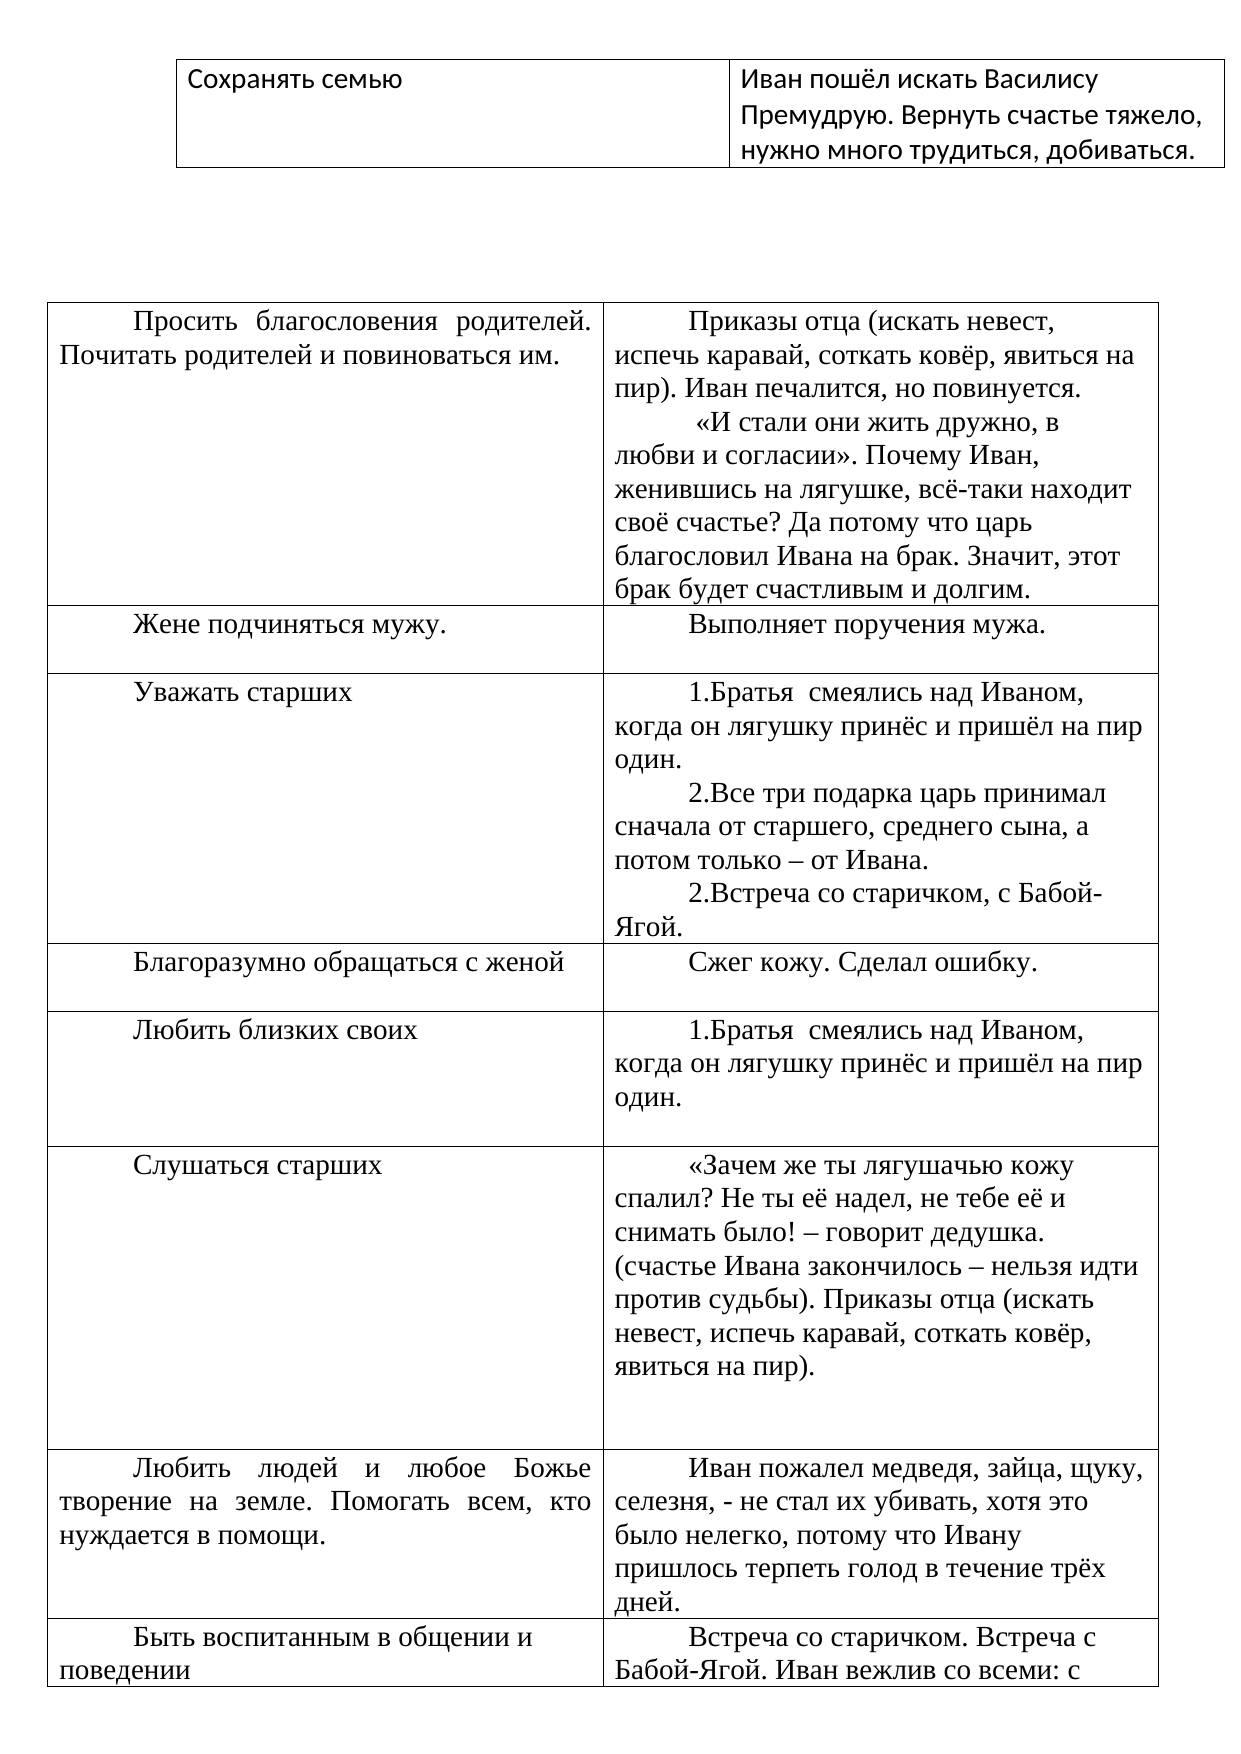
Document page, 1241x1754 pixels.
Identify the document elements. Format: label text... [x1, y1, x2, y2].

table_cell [48, 1619, 603, 1686]
table_header Просить благословения родителей. Почитать родителей и повиноваться им. [48, 303, 603, 605]
table_cell 1.Братья смеялись над Иваном, когда он лягушку принёс и пришёл на пир один. 2.Все три подарка царь принимал сначала от старшего, среднего сына, а потом только – от Ивана. 2.Встреча со старичком, с Бабой-Ягой. [604, 674, 1158, 943]
table_cell Слушаться старших [48, 1147, 603, 1449]
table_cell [604, 1619, 1158, 1686]
table_cell Иван пожалел медведя, зайца, щуку, селезня, - не стал их убивать, хотя это было нелегко, потому что Ивану пришлось терпеть голод в течение трёх дней. [604, 1450, 1158, 1618]
table_cell Благоразумно обращаться с женой [48, 944, 603, 1011]
table_cell Иван пошёл искать Василису Премудрую. Вернуть счастье тяжело, нужно много трудиться, добиваться. [730, 60, 1224, 167]
table_cell 1.Братья смеялись над Иваном, когда он лягушку принёс и пришёл на пир один. [604, 1012, 1158, 1146]
table_cell «Зачем же ты лягушачью кожу спалил? Не ты её надел, не тебе её и снимать было! – говорит дедушка. (счастье Ивана закончилось – нельзя идти против судьбы). Приказы отца (искать невест, испечь каравай, соткать ковёр, явиться на пир). [604, 1147, 1158, 1449]
table_cell Сохранять семью [177, 60, 729, 167]
table_header Приказы отца (искать невест, испечь каравай, соткать ковёр, явиться на пир). Иван печалится, но повинуется. «И стали они жить дружно, в любви и согласии». Почему Иван, женившись на лягушке, всё-таки находит своё счастье? Да потому что царь благословил Ивана на брак. Значит, этот брак будет счастливым и долгим. [604, 303, 1158, 605]
table_cell Сжег кожу. Сделал ошибку. [604, 944, 1158, 1011]
table_cell Выполняет поручения мужа. [604, 606, 1158, 673]
table_cell Любить близких своих [48, 1012, 603, 1146]
table_cell Уважать старших [48, 674, 603, 943]
table_cell Жене подчиняться мужу. [48, 606, 603, 673]
table_cell Любить людей и любое Божье творение на земле. Помогать всем, кто нуждается в помощи. [48, 1450, 603, 1618]
